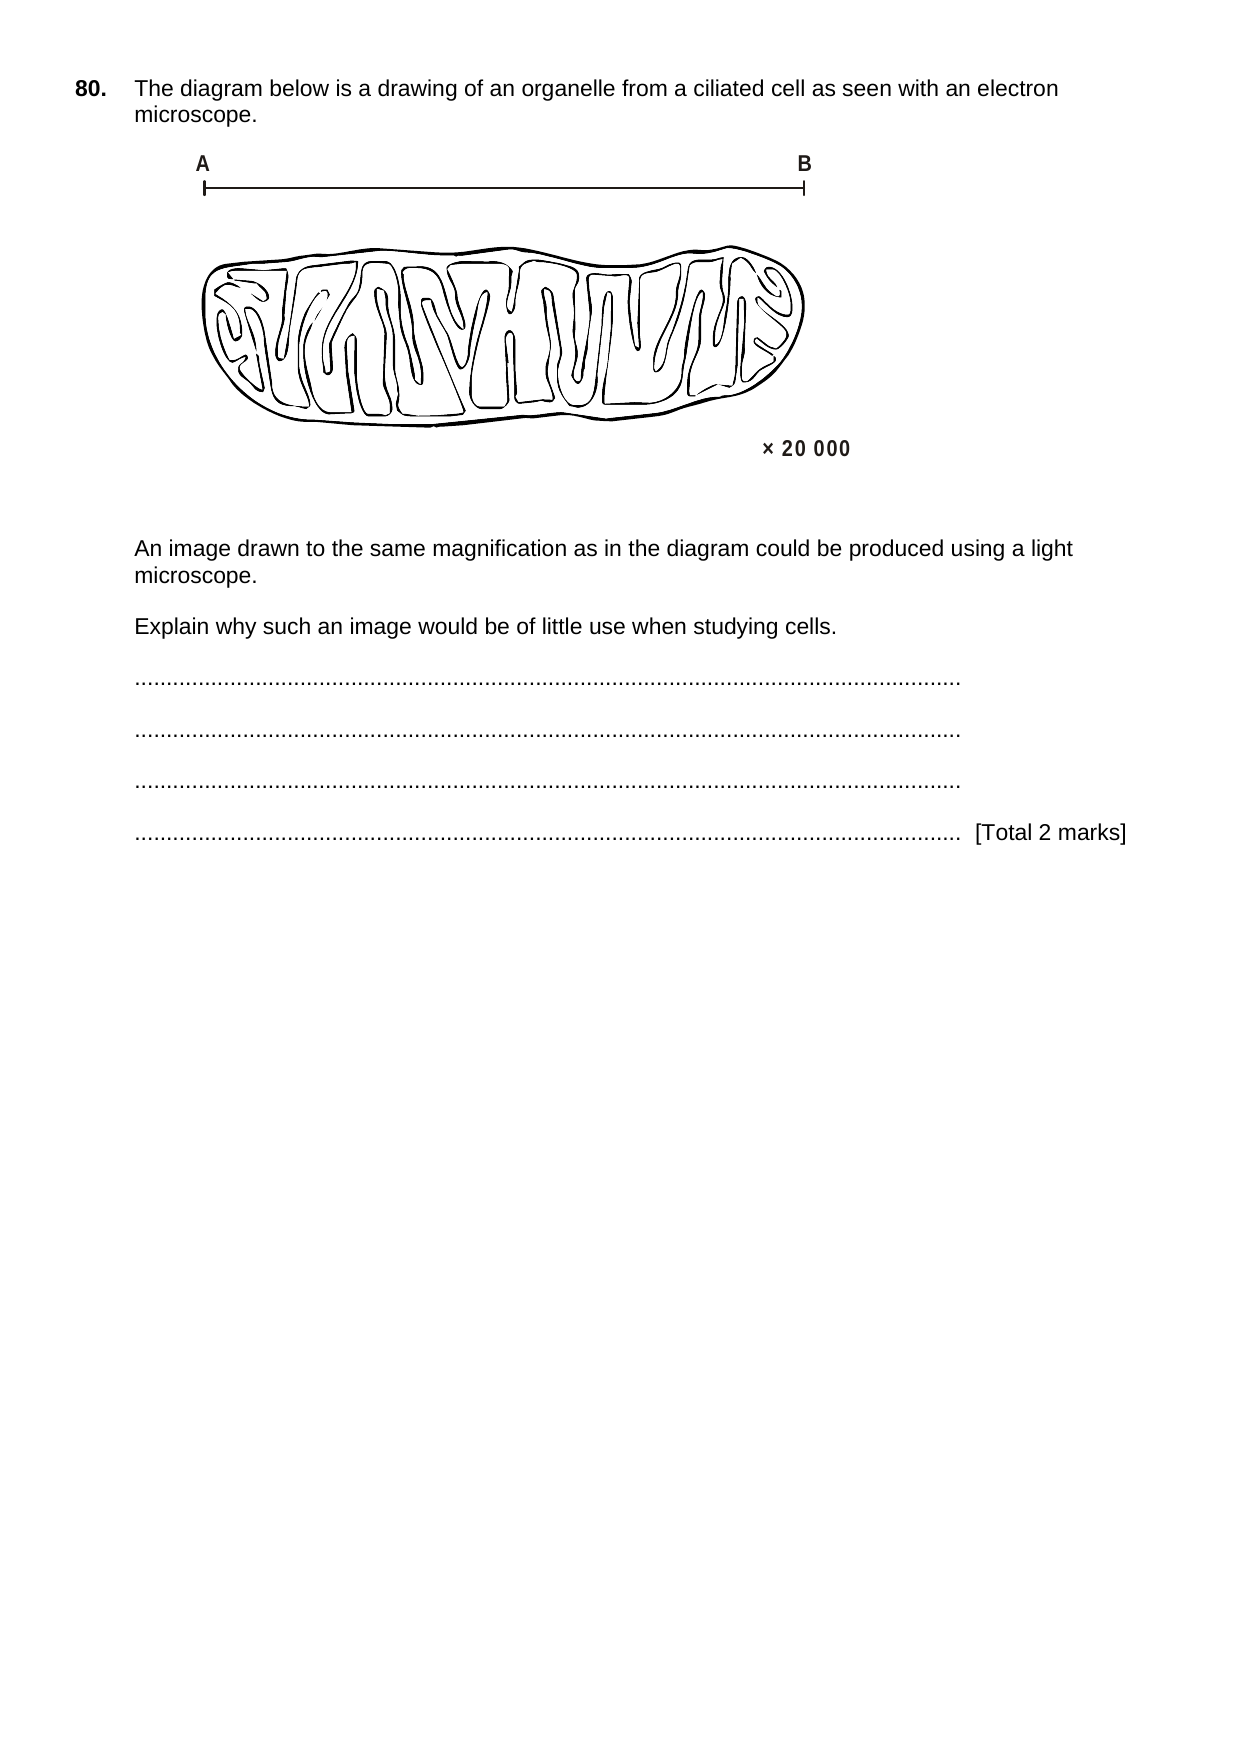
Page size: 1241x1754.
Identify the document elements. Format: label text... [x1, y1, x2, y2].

text .................................................................................................................................. [134, 716, 1106, 742]
text 80. The diagram below is a drawing of an organelle from a ciliated cell as seen with an electron microscope. [75, 75, 1106, 128]
text Explain why such an image would be of little use when studying cells. [75, 613, 1106, 639]
text .................................................................................................................................. [134, 767, 1106, 793]
text .................................................................................................................................. [134, 664, 1106, 691]
text An image drawn to the same magnification as in the diagram could be produced using a light microscope. [75, 535, 1106, 588]
text .................................................................................................................................. [Total 2 marks] [134, 818, 1182, 845]
